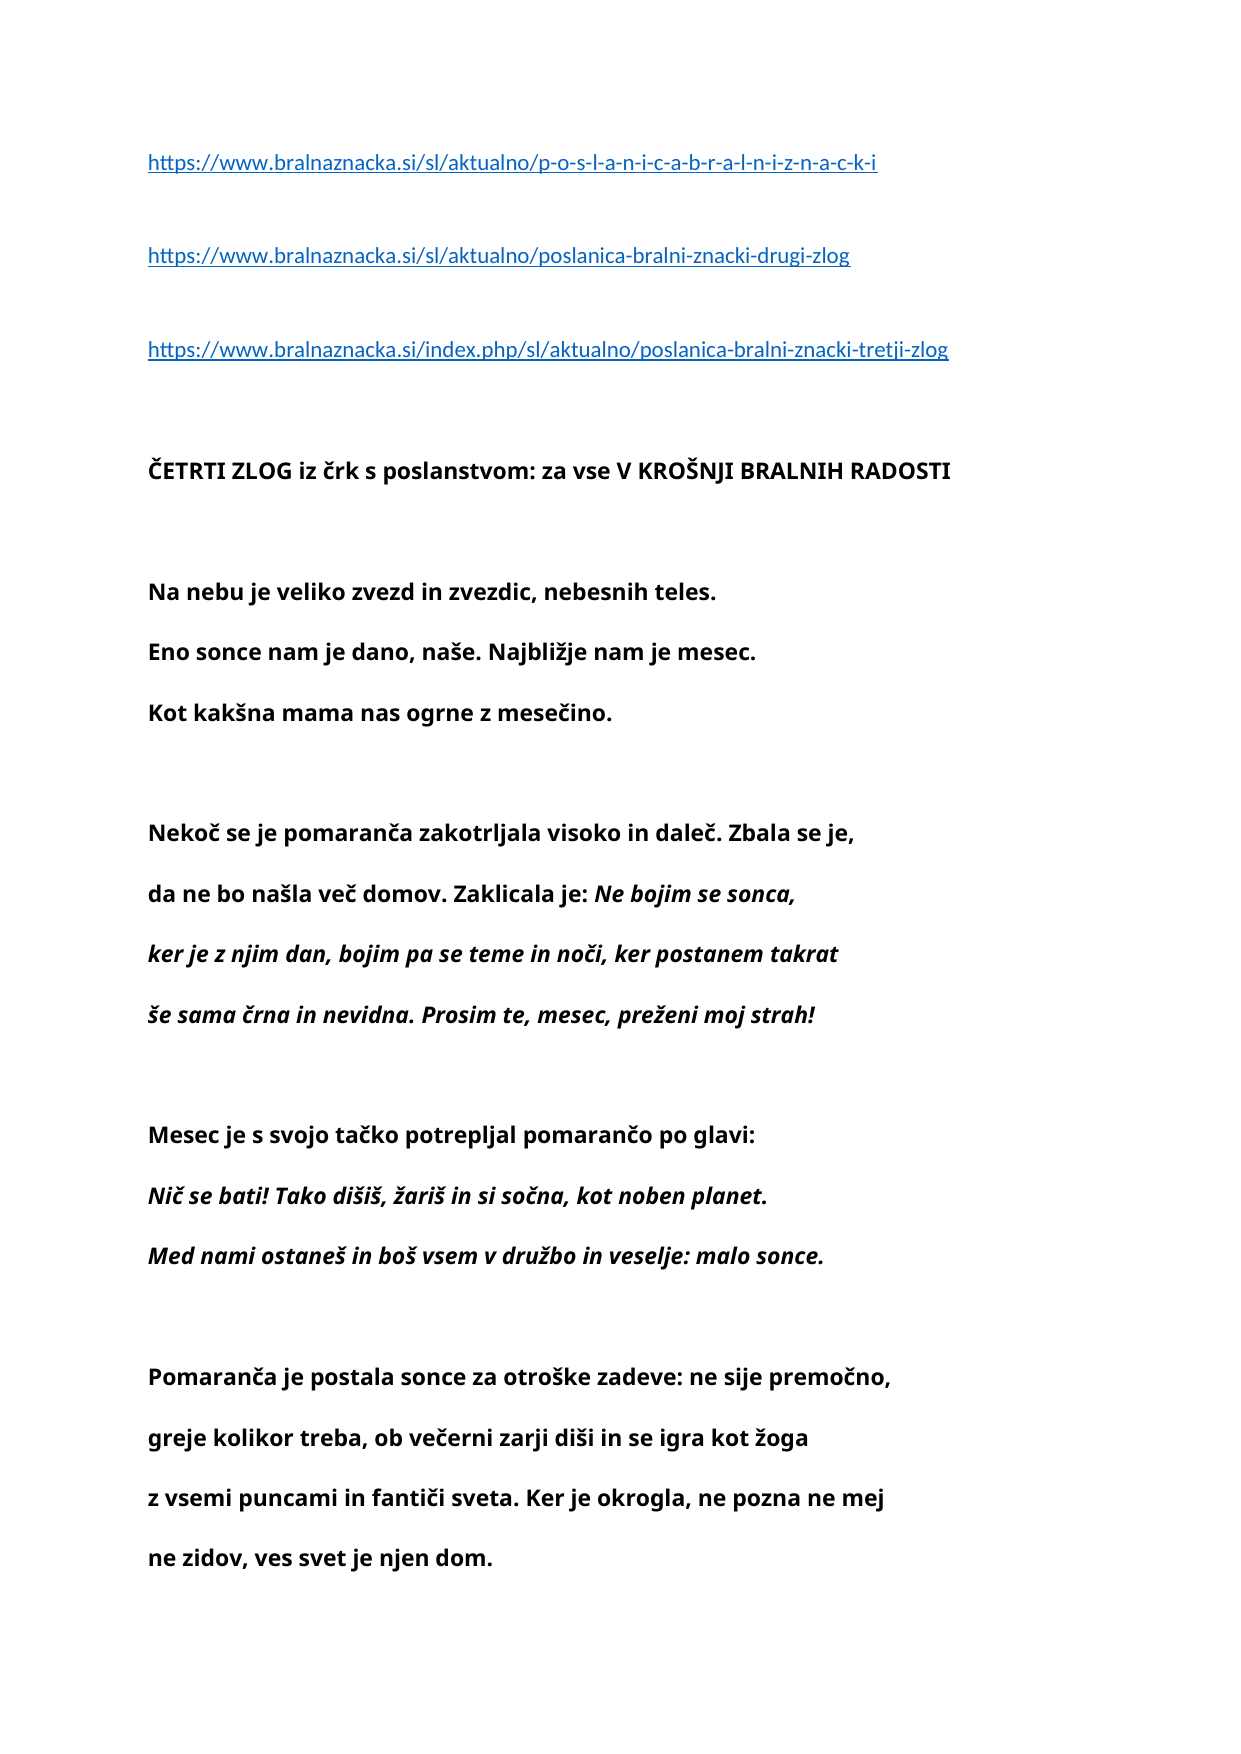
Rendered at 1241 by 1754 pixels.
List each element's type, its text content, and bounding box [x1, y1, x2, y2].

text greje kolikor treba, ob večerni zarji diši in se igra kot žoga [148, 1422, 1093, 1453]
text Na nebu je veliko zvezd in zvezdic, nebesnih teles. [148, 576, 1093, 607]
text Nič se bati! Tako dišiš, žariš in si sočna, kot noben planet. [148, 1180, 1093, 1211]
text še sama črna in nevidna. Prosim te, mesec, preženi moj strah! [148, 999, 1093, 1030]
text https://www.bralnaznacka.si/sl/aktualno/poslanica-bralni-znacki-drugi-zlog [148, 241, 1093, 269]
text z vsemi puncami in fantiči sveta. Ker je okrogla, ne pozna ne mej [148, 1482, 1093, 1513]
text Pomaranča je postala sonce za otroške zadeve: ne sije premočno, [148, 1361, 1093, 1392]
text Nekoč se je pomaranča zakotrljala visoko in daleč. Zbala se je, [148, 817, 1093, 849]
text https://www.bralnaznacka.si/index.php/sl/aktualno/poslanica-bralni-znacki-tretji-zlog [148, 335, 1093, 363]
text ne zidov, ves svet je njen dom. [148, 1542, 1093, 1574]
text https://www.bralnaznacka.si/sl/aktualno/p-o-s-l-a-n-i-c-a-b-r-a-l-n-i-z-n-a-c-k-i [148, 148, 1093, 176]
text Med nami ostaneš in boš vsem v družbo in veselje: malo sonce. [148, 1240, 1093, 1272]
text Mesec je s svojo tačko potrepljal pomarančo po glavi: [148, 1119, 1093, 1151]
text ČETRTI ZLOG iz črk s poslanstvom: za vse V KROŠNJI BRALNIH RADOSTI [148, 455, 1093, 486]
text Kot kakšna mama nas ogrne z mesečino. [148, 697, 1093, 728]
text ker je z njim dan, bojim pa se teme in noči, ker postanem takrat [148, 938, 1093, 969]
text Eno sonce nam je dano, naše. Najbližje nam je mesec. [148, 636, 1093, 667]
text da ne bo našla več domov. Zaklicala je: Ne bojim se sonca, [148, 878, 1093, 909]
